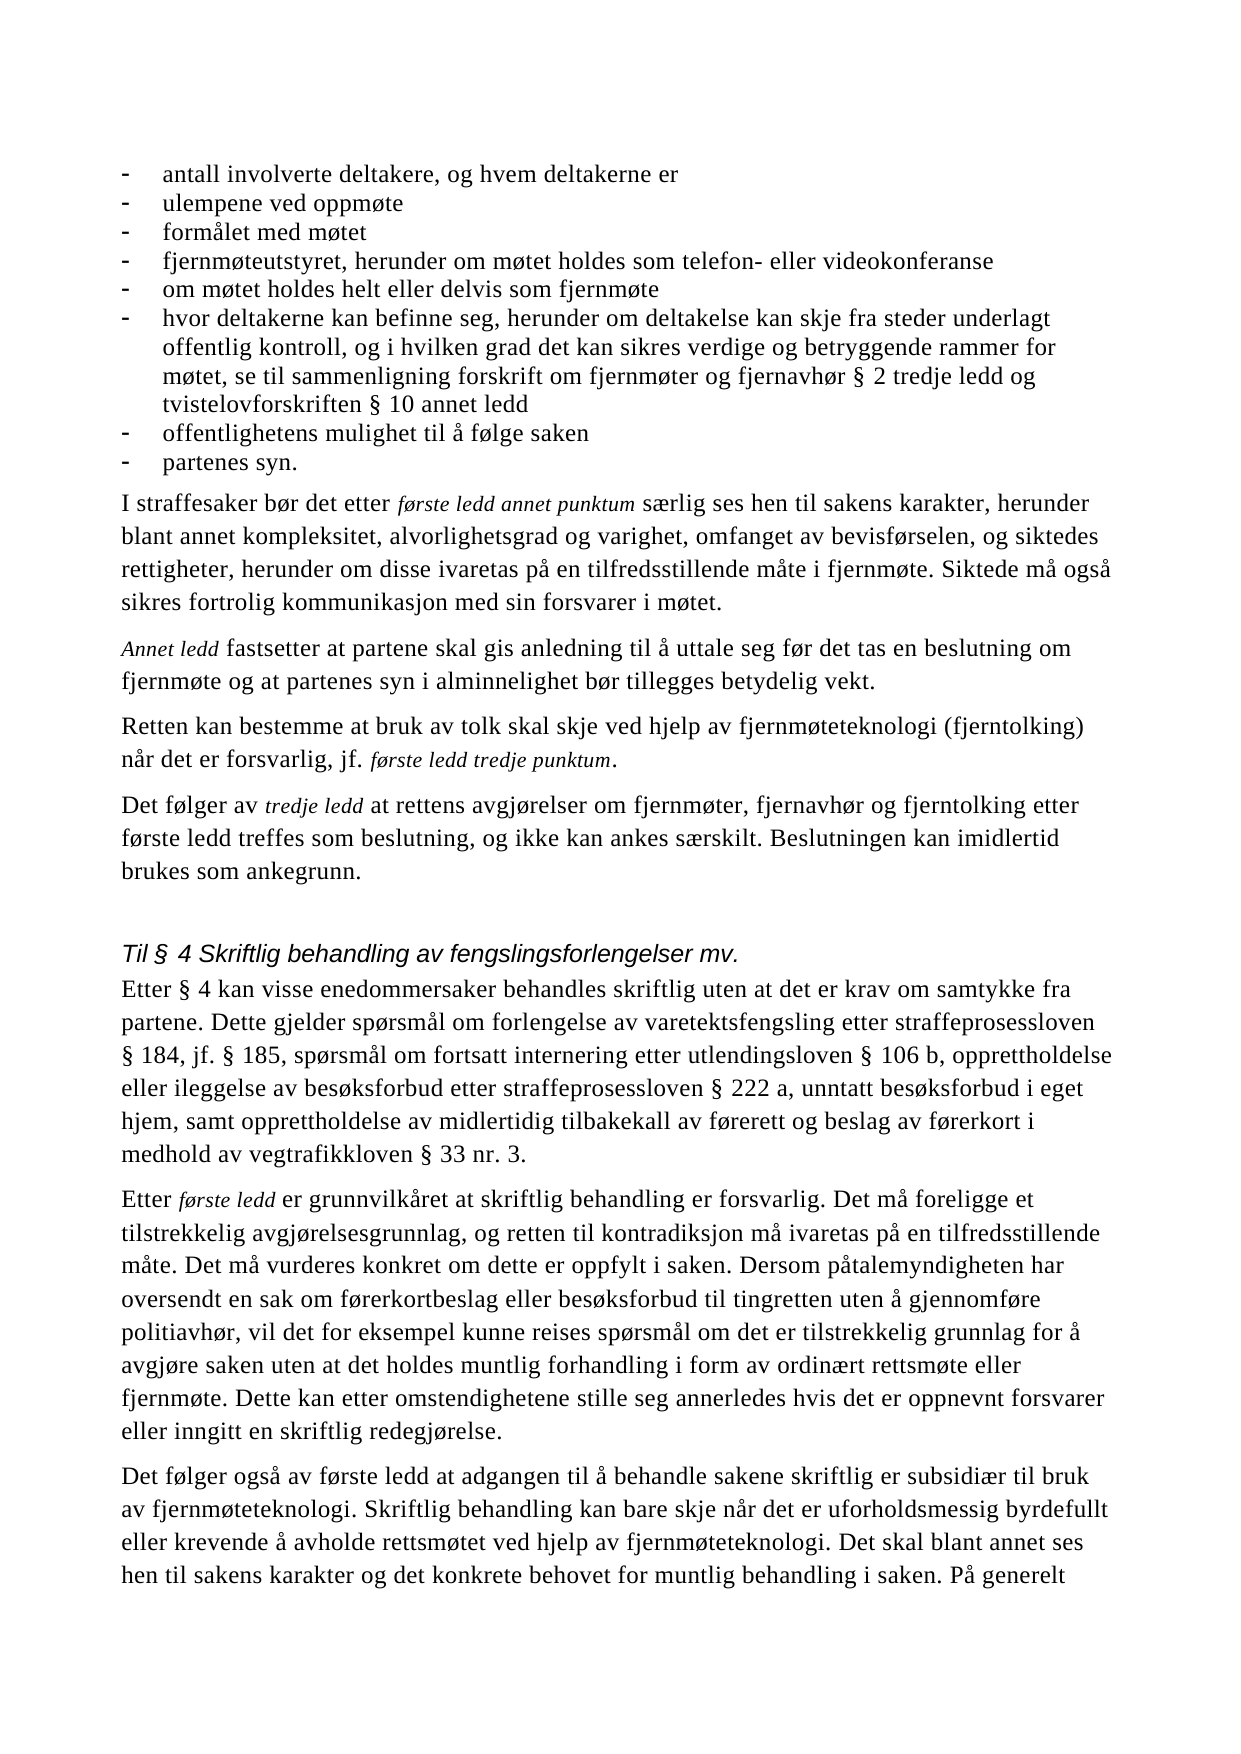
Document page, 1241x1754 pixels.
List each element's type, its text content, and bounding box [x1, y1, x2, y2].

text Til § 4 Skriftlig behandling av fengslingsforlengelser mv. [121, 939, 1119, 968]
list fjernmøteutstyret, herunder om møtet holdes som telefon- eller videokonferanse [121, 246, 1119, 274]
text I straffesaker bør det etter første ledd annet punktum særlig ses hen til sakens karakter, herunder blant annet kompleksitet, alvorlighetsgrad og varighet, omfanget av bevisførselen, og siktedes rettigheter, herunder om disse ivaretas på en tilfredsstillende måte i fjernmøte. Siktede må også sikres fortrolig kommunikasjon med sin forsvarer i møtet. [121, 488, 1119, 616]
text Etter § 4 kan visse enedommersaker behandles skriftlig uten at det er krav om samtykke fra partene. Dette gjelder spørsmål om forlengelse av varetektsfengsling etter straffeprosessloven § 184, jf. § 185, spørsmål om fortsatt internering etter utlendingsloven § 106 b, opprettholdelse eller ileggelse av besøksforbud etter straffeprosessloven § 222 a, unntatt besøksforbud i eget hjem, samt opprettholdelse av midlertidig tilbakekall av førerett og beslag av førerkort i medhold av vegtrafikkloven § 33 nr. 3. [121, 974, 1119, 1168]
list hvor deltakerne kan befinne seg, herunder om deltakelse kan skje fra steder underlagt offentlig kontroll, og i hvilken grad det kan sikres verdige og betryggende rammer for møtet, se til sammenligning forskrift om fjernmøter og fjernavhør § 2 tredje ledd og tvistelovforskriften § 10 annet ledd [121, 303, 1119, 418]
text Etter første ledd er grunnvilkåret at skriftlig behandling er forsvarlig. Det må foreligge et tilstrekkelig avgjørelsesgrunnlag, og retten til kontradiksjon må ivaretas på en tilfredsstillende måte. Det må vurderes konkret om dette er oppfylt i saken. Dersom påtalemyndigheten har oversendt en sak om førerkortbeslag eller besøksforbud til tingretten uten å gjennomføre politiavhør, vil det for eksempel kunne reises spørsmål om det er tilstrekkelig grunnlag for å avgjøre saken uten at det holdes muntlig forhandling i form av ordinært rettsmøte eller fjernmøte. Dette kan etter omstendighetene stille seg annerledes hvis det er oppnevnt forsvarer eller inngitt en skriftlig redegjørelse. [121, 1184, 1119, 1444]
list formålet med møtet [121, 217, 1119, 246]
text Retten kan bestemme at bruk av tolk skal skje ved hjelp av fjernmøteteknologi (fjerntolking) når det er forsvarlig, jf. første ledd tredje punktum. [121, 711, 1119, 773]
list antall involverte deltakere, og hvem deltakerne er [121, 159, 1119, 188]
text Annet ledd fastsetter at partene skal gis anledning til å uttale seg før det tas en beslutning om fjernmøte og at partenes syn i alminnelighet bør tillegges betydelig vekt. [121, 633, 1119, 694]
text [121, 1461, 1119, 1589]
list om møtet holdes helt eller delvis som fjernmøte [121, 274, 1119, 303]
list offentlighetens mulighet til å følge saken [121, 418, 1119, 447]
list ulempene ved oppmøte [121, 188, 1119, 217]
list partenes syn. [121, 447, 1119, 476]
text Det følger av tredje ledd at rettens avgjørelser om fjernmøter, fjernavhør og fjerntolking etter første ledd treffes som beslutning, og ikke kan ankes særskilt. Beslutningen kan imidlertid brukes som ankegrunn. [121, 790, 1119, 885]
